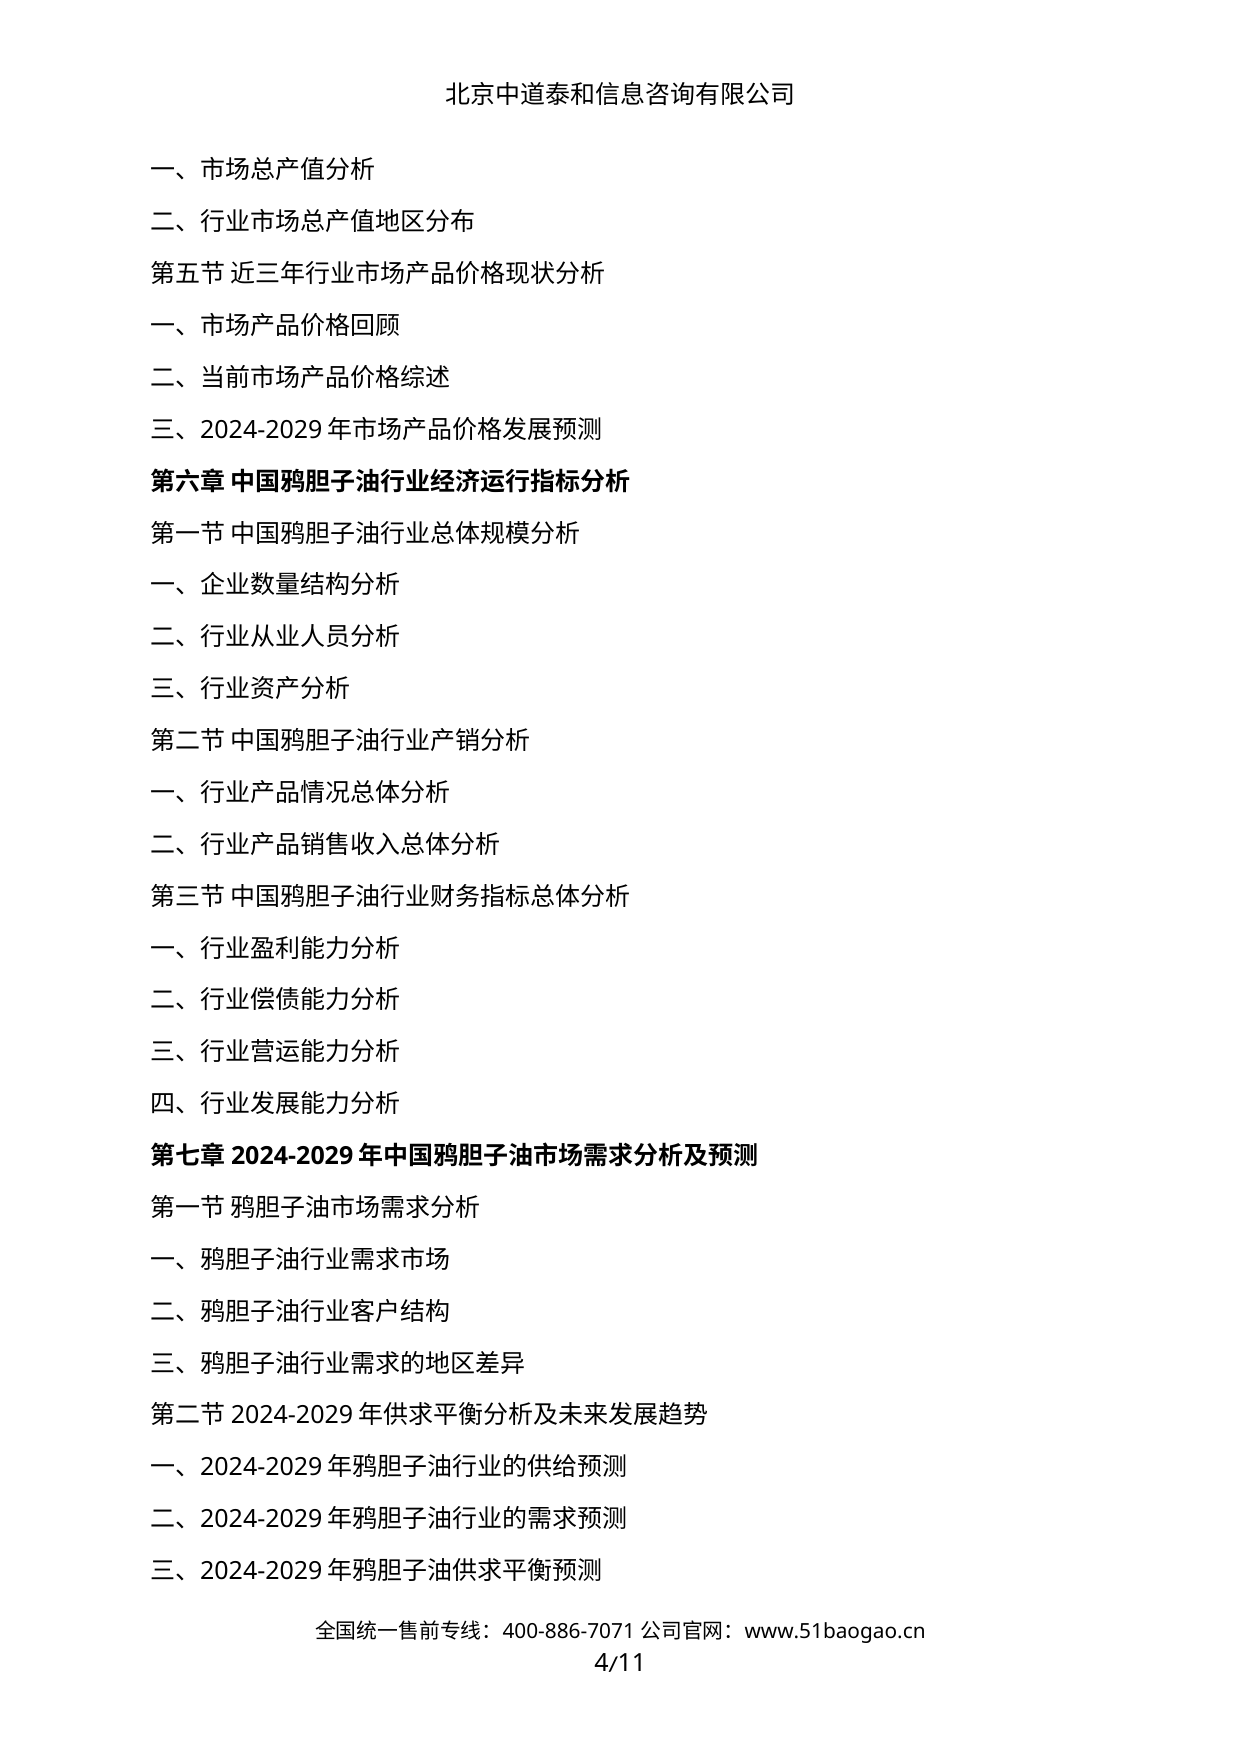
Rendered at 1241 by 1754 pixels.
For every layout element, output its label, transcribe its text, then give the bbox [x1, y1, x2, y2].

text 第七章 2024-2029年中国鸦胆子油市场需求分析及预测 [150, 1136, 1090, 1172]
text 三、2024-2029年市场产品价格发展预测 [150, 409, 1090, 446]
text 二、2024-2029年鸦胆子油行业的需求预测 [150, 1499, 1090, 1535]
text 二、行业从业人员分析 [150, 617, 1090, 653]
text 一、行业盈利能力分析 [150, 928, 1090, 964]
text 三、行业营运能力分析 [150, 1032, 1090, 1068]
text 二、行业产品销售收入总体分析 [150, 824, 1090, 861]
text 第一节 中国鸦胆子油行业总体规模分析 [150, 513, 1090, 549]
text 一、行业产品情况总体分析 [150, 772, 1090, 809]
text 第六章 中国鸦胆子油行业经济运行指标分析 [150, 461, 1090, 497]
text 第一节 鸦胆子油市场需求分析 [150, 1187, 1090, 1224]
text 第三节 中国鸦胆子油行业财务指标总体分析 [150, 876, 1090, 912]
text 一、市场产品价格回顾 [150, 306, 1090, 342]
text 三、行业资产分析 [150, 669, 1090, 705]
text 二、行业偿债能力分析 [150, 980, 1090, 1016]
text 一、企业数量结构分析 [150, 565, 1090, 601]
text 一、鸦胆子油行业需求市场 [150, 1239, 1090, 1276]
text 三、2024-2029年鸦胆子油供求平衡预测 [150, 1551, 1090, 1587]
text 三、鸦胆子油行业需求的地区差异 [150, 1343, 1090, 1379]
text 第五节 近三年行业市场产品价格现状分析 [150, 254, 1090, 290]
text 二、当前市场产品价格综述 [150, 357, 1090, 394]
text 第二节 中国鸦胆子油行业产销分析 [150, 721, 1090, 757]
text 四、行业发展能力分析 [150, 1084, 1090, 1120]
text 一、2024-2029年鸦胆子油行业的供给预测 [150, 1447, 1090, 1483]
text 第二节 2024-2029年供求平衡分析及未来发展趋势 [150, 1395, 1090, 1431]
text 一、市场总产值分析 [150, 150, 1090, 186]
text 二、行业市场总产值地区分布 [150, 202, 1090, 238]
text 二、鸦胆子油行业客户结构 [150, 1291, 1090, 1327]
